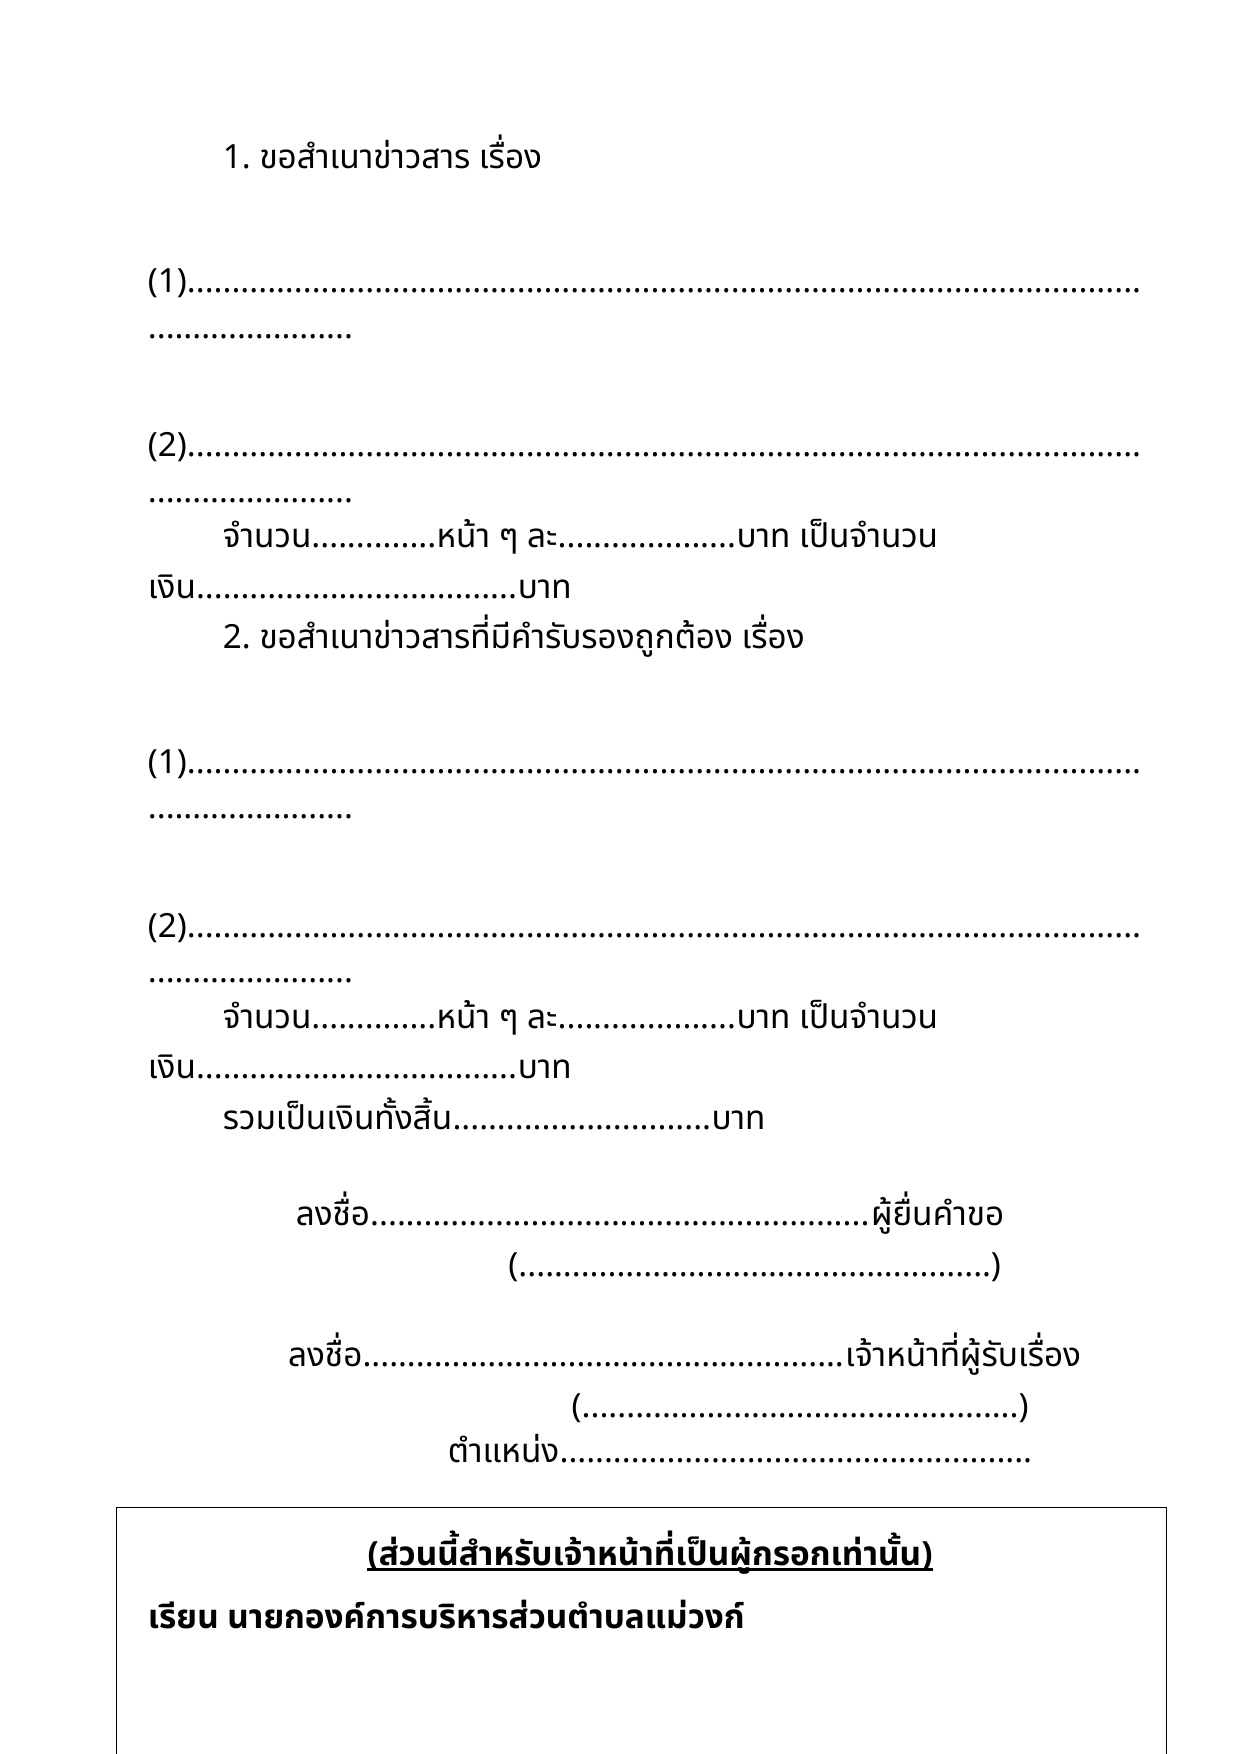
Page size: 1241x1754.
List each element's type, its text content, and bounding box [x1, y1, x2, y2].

text (1).................................................................................................................................. [148, 664, 1152, 828]
text เรียน นายกองค์การบริหารส่วนตำบลแม่วงก์ [148, 1593, 1152, 1644]
text 1. ขอสำเนาข่าวสาร เรื่อง [148, 133, 1152, 183]
text จำนวน..............หน้า ๆ ละ....................บาท เป็นจำนวนเงิน....................................บาท [148, 992, 1152, 1094]
text ตำแหน่ง..................................................... [148, 1427, 1152, 1478]
text ลงชื่อ......................................................เจ้าหน้าที่ผู้รับเรื่อง [148, 1331, 1152, 1382]
text (.................................................) [148, 1382, 1152, 1427]
text (2).................................................................................................................................. [148, 828, 1152, 992]
text (1).................................................................................................................................. [148, 183, 1152, 348]
text จำนวน..............หน้า ๆ ละ....................บาท เป็นจำนวนเงิน....................................บาท [148, 512, 1152, 613]
text 2. ขอสำเนาข่าวสารที่มีคำรับรองถูกต้อง เรื่อง [148, 613, 1152, 664]
text รวมเป็นเงินทั้งสิ้น.............................บาท [148, 1094, 1152, 1144]
text (2).................................................................................................................................. [148, 348, 1152, 512]
text ลงชื่อ........................................................ผู้ยื่นคำขอ [148, 1190, 1152, 1240]
text (ส่วนนี้สำหรับเจ้าหน้าที่เป็นผู้กรอกเท่านั้น) [148, 1530, 1152, 1581]
text (.....................................................) [148, 1240, 1152, 1286]
